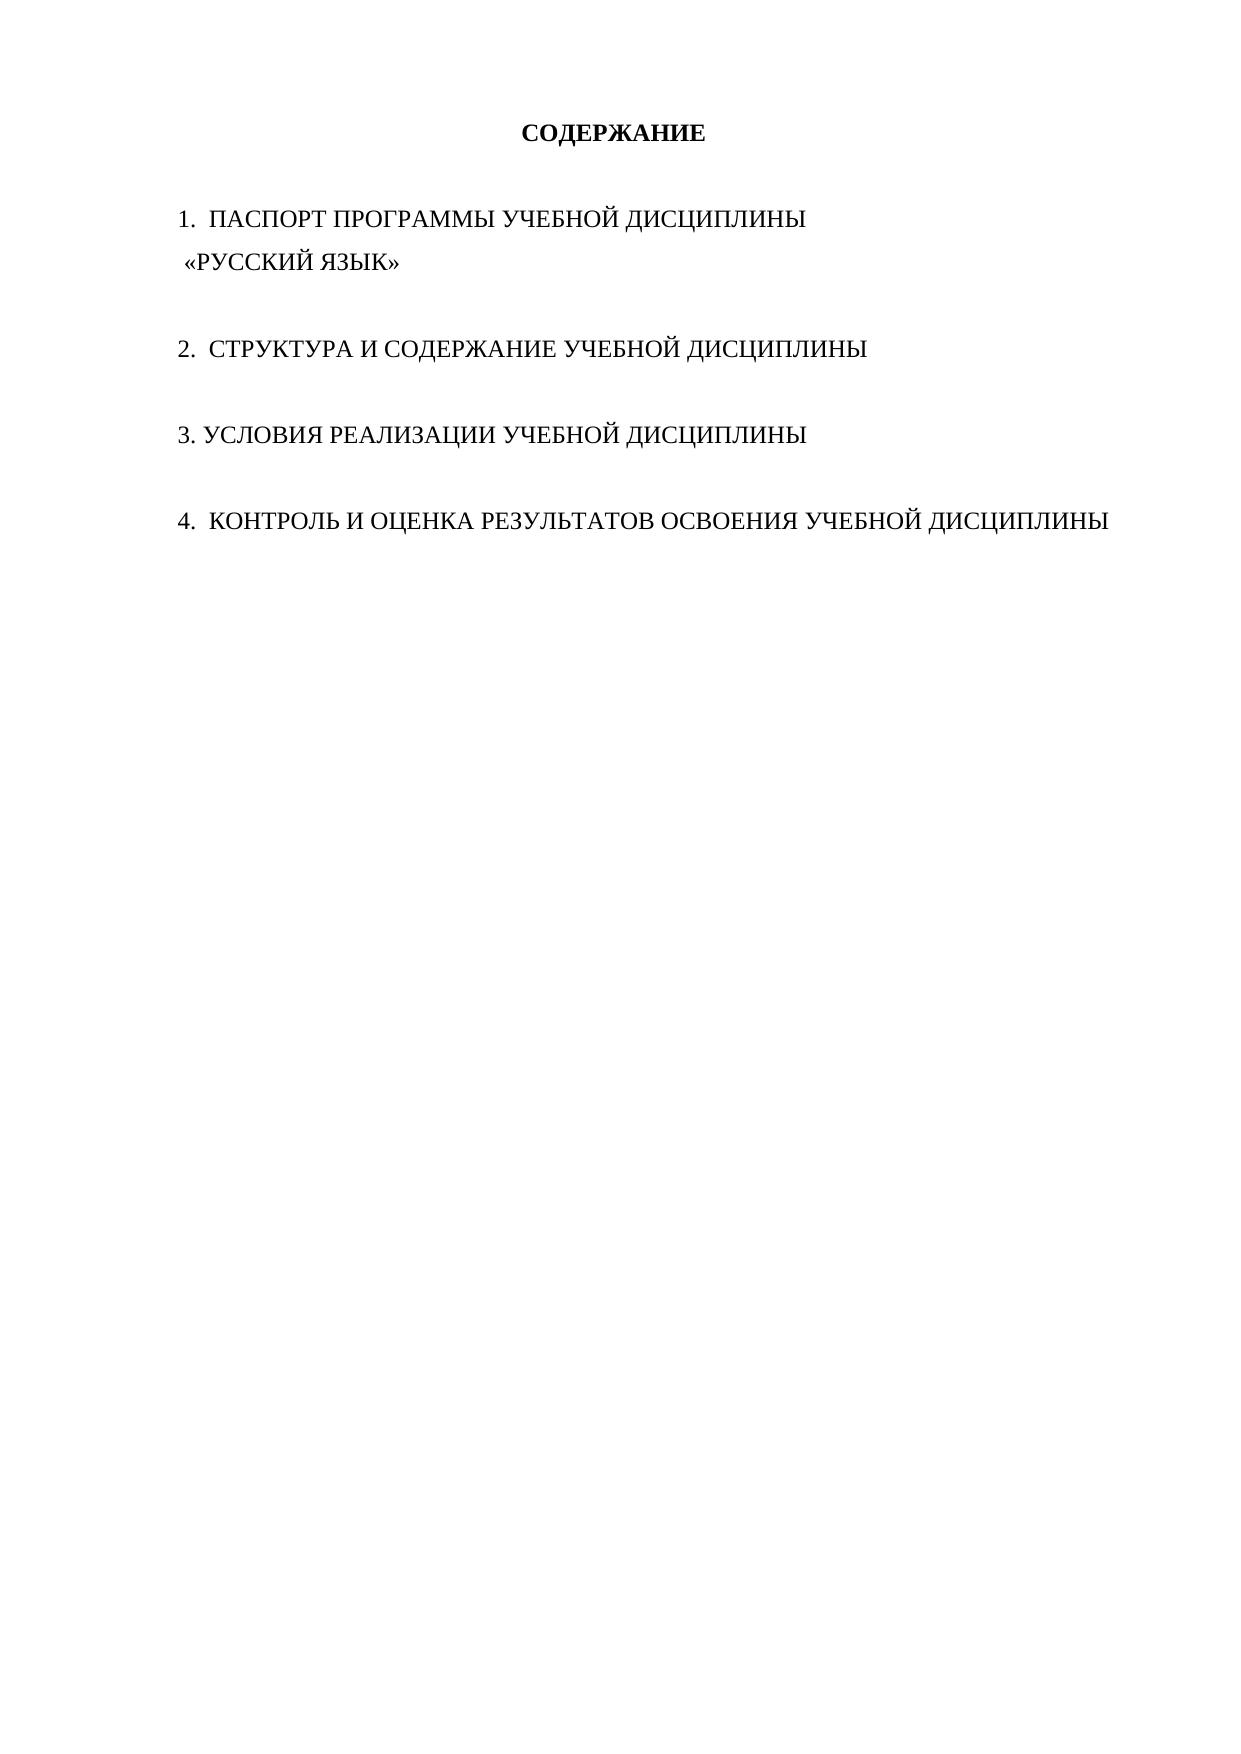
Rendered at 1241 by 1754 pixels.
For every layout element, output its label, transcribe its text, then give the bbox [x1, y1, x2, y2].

table_cell 3. УСЛОВИЯ РЕАЛИЗАЦИИ УЧЕБНОЙ ДИСЦИПЛИНЫ [166, 420, 1167, 506]
table_cell 2. СТРУКТУРА И СОДЕРЖАНИЕ УЧЕБНОЙ ДИСЦИПЛИНЫ [166, 334, 1167, 420]
table_cell 4. КОНТРОЛЬ И ОЦЕНКА РЕЗУЛЬТАТОВ ОСВОЕНИЯ УЧЕБНОЙ ДИСЦИПЛИНЫ [166, 506, 1167, 547]
text СОДЕРЖАНИЕ [177, 118, 1152, 147]
table_header 1. ПАСПОРТ ПРОГРАММЫ УЧЕБНОЙ ДИСЦИПЛИНЫ «РУССКИЙ ЯЗЫК» [166, 204, 1167, 334]
